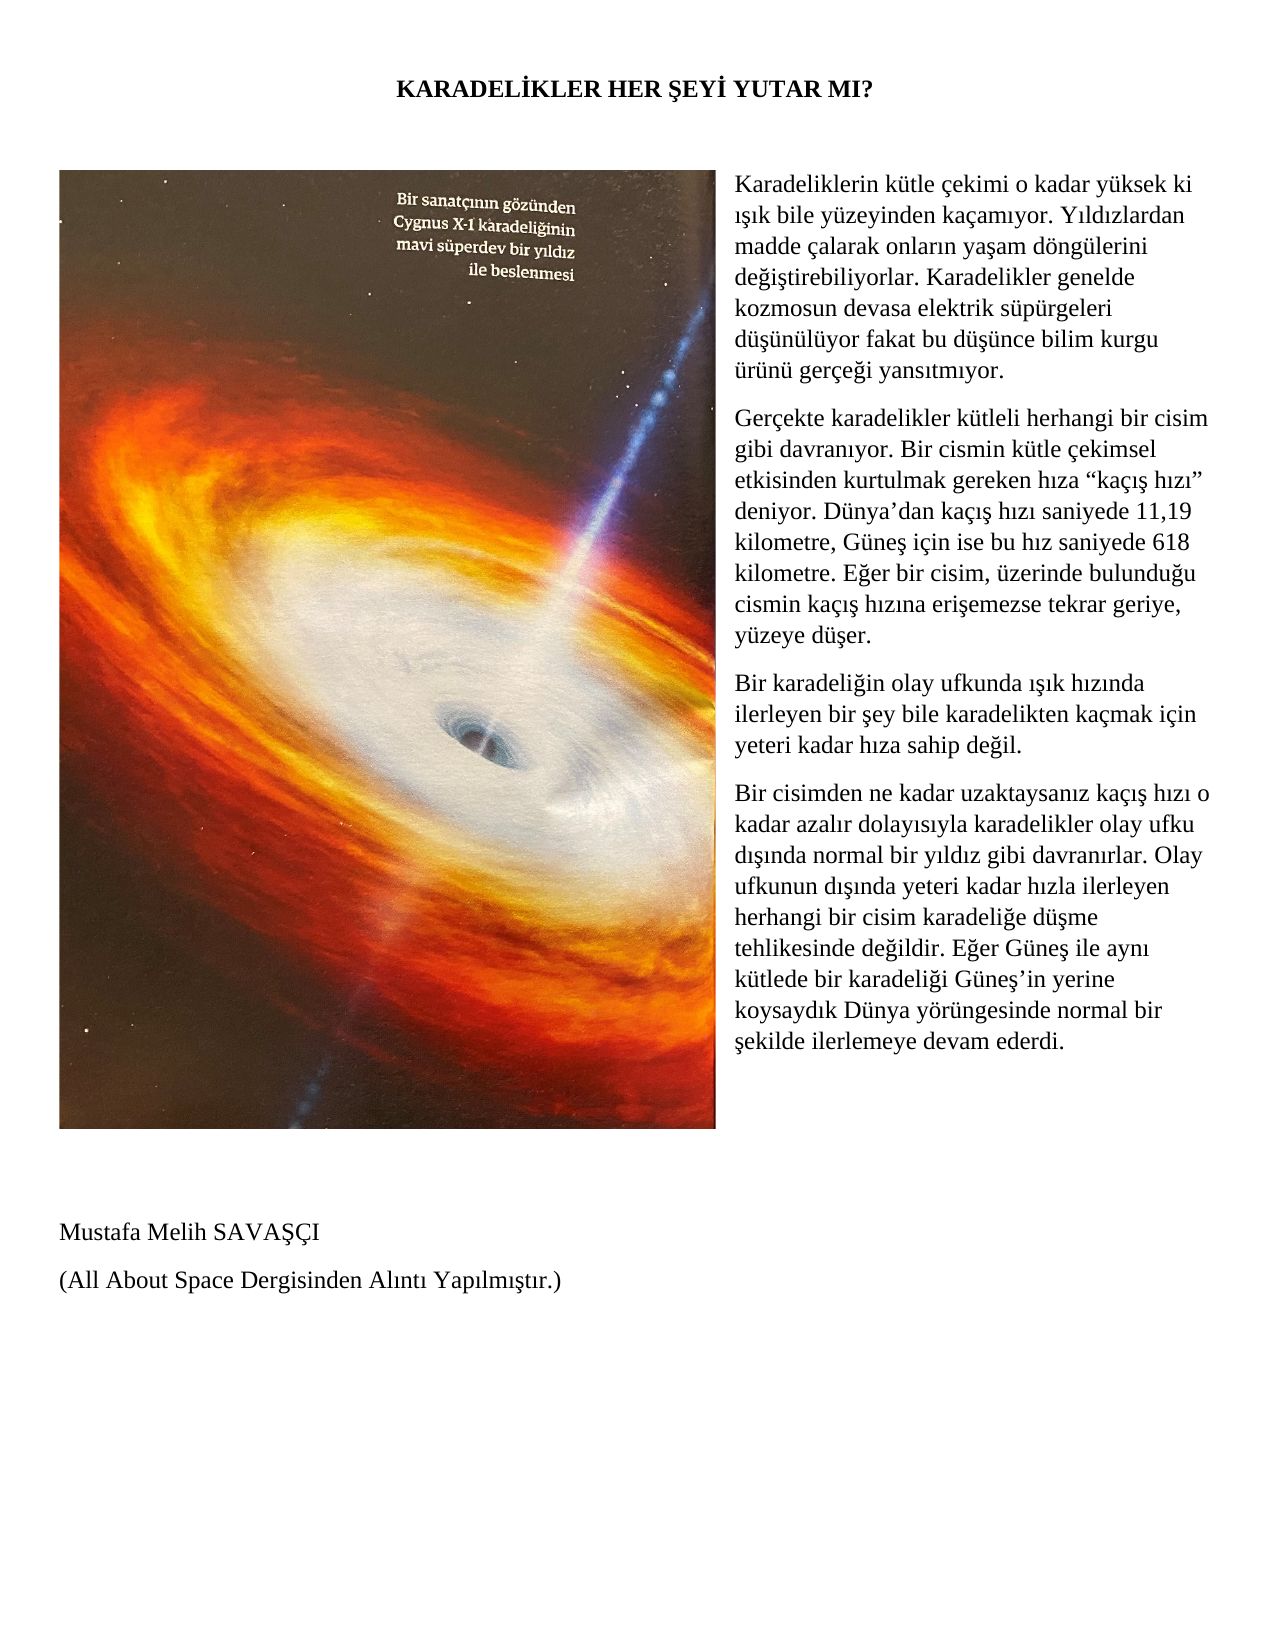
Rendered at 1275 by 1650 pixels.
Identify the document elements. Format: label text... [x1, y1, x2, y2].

text Bir cisimden ne kadar uzaktaysanız kaçış hızı o kadar azalır dolayısıyla karadelikler olay ufku dışında normal bir yıldız gibi davranırlar. Olay ufkunun dışında yeteri kadar hızla ilerleyen herhangi bir cisim karadeliğe düşme tehlikesinde değildir. Eğer Güneş ile aynı kütlede bir karadeliği Güneş’in yerine koysaydık Dünya yörüngesinde normal bir şekilde ilerlemeye devam ederdi. [716, 778, 1211, 1055]
picture [59, 170, 716, 1129]
text (All About Space Dergisinden Alıntı Yapılmıştır.) [59, 1265, 1211, 1294]
text Bir karadeliğin olay ufkunda ışık hızında ilerleyen bir şey bile karadelikten kaçmak için yeteri kadar hıza sahip değil. [716, 668, 1211, 759]
text Mustafa Melih SAVAŞÇI [59, 1217, 1211, 1246]
text Gerçekte karadelikler kütleli herhangi bir cisim gibi davranıyor. Bir cismin kütle çekimsel etkisinden kurtulmak gereken hıza “kaçış hızı” deniyor. Dünya’dan kaçış hızı saniyede 11,19 kilometre, Güneş için ise bu hız saniyede 618 kilometre. Eğer bir cisim, üzerinde bulunduğu cismin kaçış hızına erişemezse tekrar geriye, yüzeye düşer. [716, 403, 1211, 649]
text Karadeliklerin kütle çekimi o kadar yüksek ki ışık bile yüzeyinden kaçamıyor. Yıldızlardan madde çalarak onların yaşam döngülerini değiştirebiliyorlar. Karadelikler genelde kozmosun devasa elektrik süpürgeleri düşünülüyor fakat bu düşünce bilim kurgu ürünü gerçeği yansıtmıyor. [59, 169, 1211, 384]
text KARADELİKLER HER ŞEYİ YUTAR MI? [59, 74, 1211, 103]
